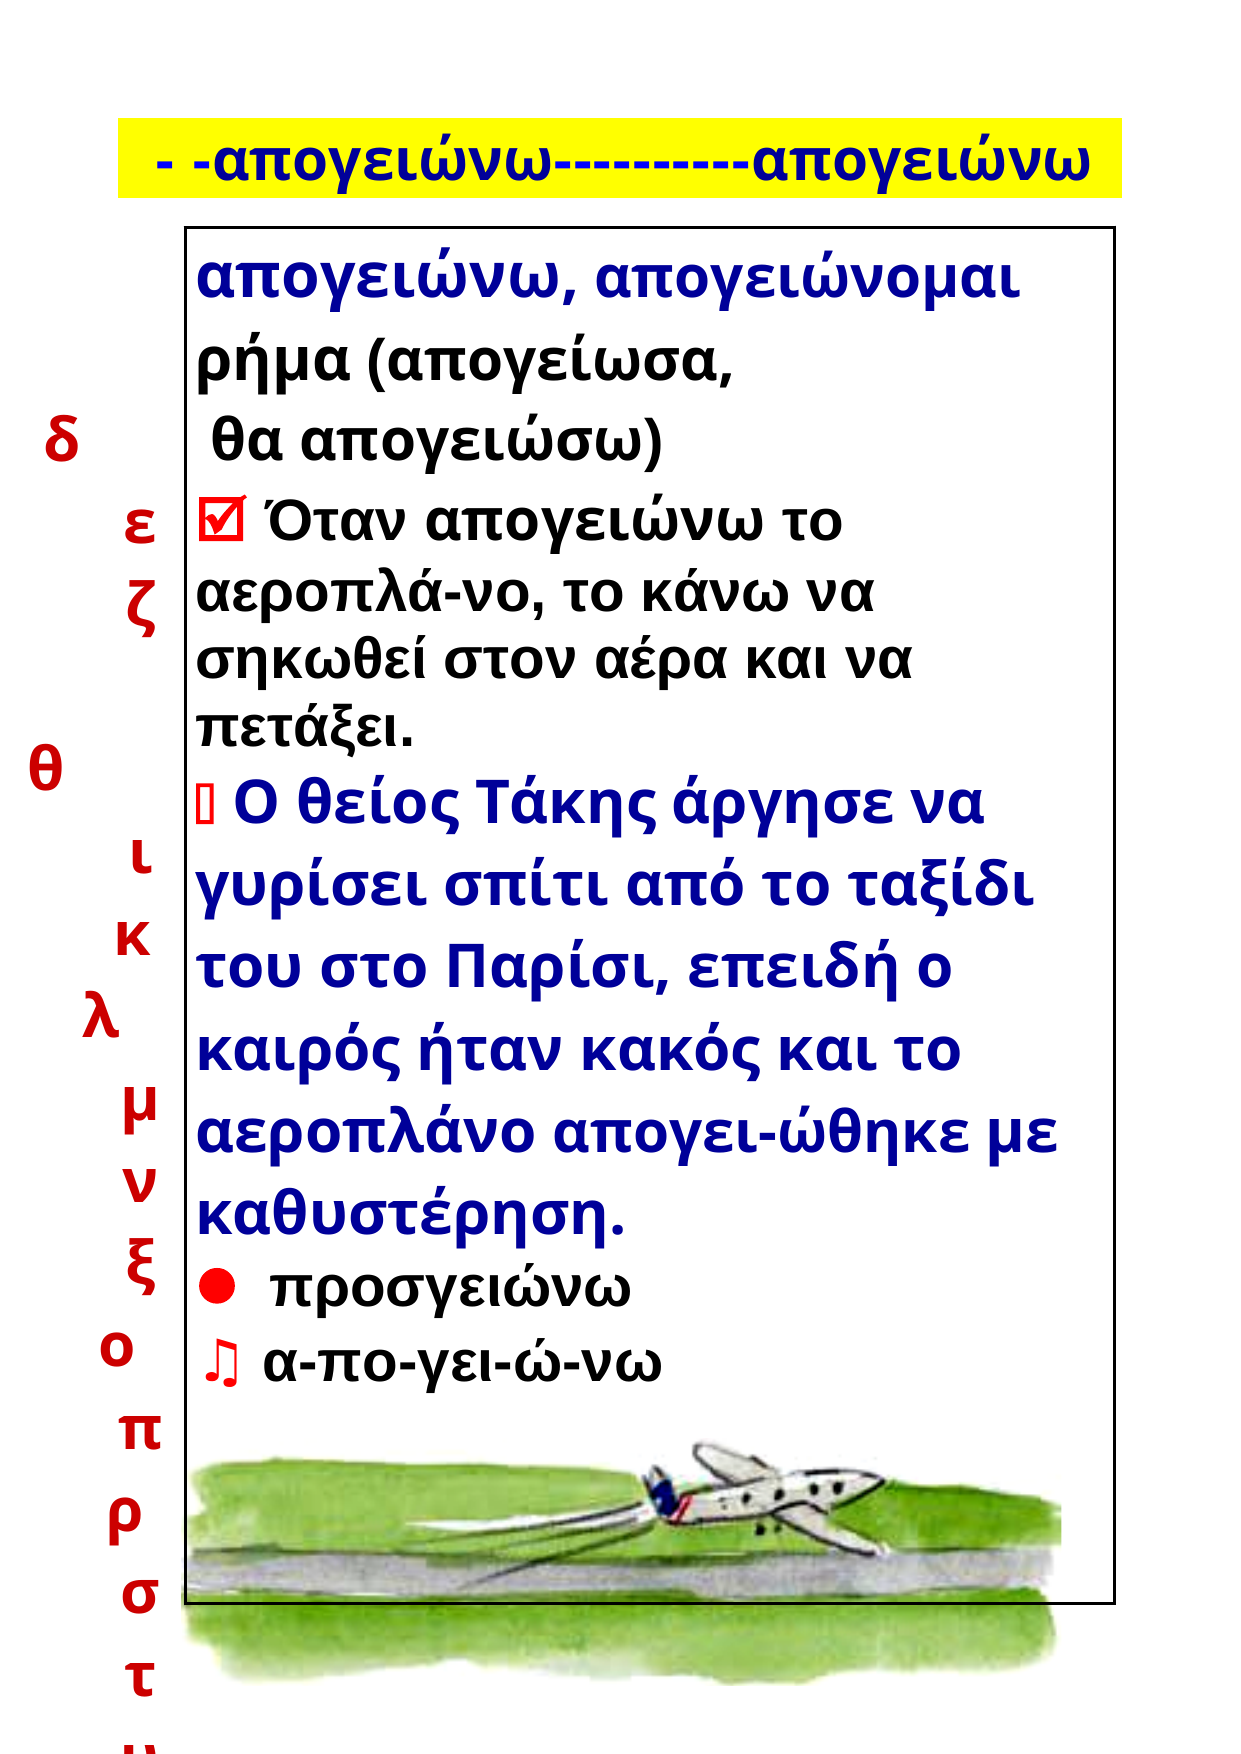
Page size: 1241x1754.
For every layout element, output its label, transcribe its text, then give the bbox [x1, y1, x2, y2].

text απογειώνω απογειώνω [118, 118, 1122, 198]
text ♫ α-πο-γει-ώ-νω [187, 1314, 1113, 1399]
text προσγειώνω [187, 1247, 1113, 1314]
text απογειώνω, απογειώνομαι ρήμα (απογείωσα, [187, 229, 1113, 393]
text Ο θείος Τάκης άργησε να γυρίσει σπίτι από το ταξίδι του στο Παρίσι, επειδή ο καιρός ήταν κακός και το αεροπλάνο απογει-ώθηκε με καθυστέρηση. [187, 753, 1113, 1247]
text θα απογειώσω) [187, 393, 1113, 472]
text Όταν απογειώνω το αεροπλά-νο, το κάνω να σηκωθεί στον αέρα και να πετάξει. [187, 472, 1113, 753]
